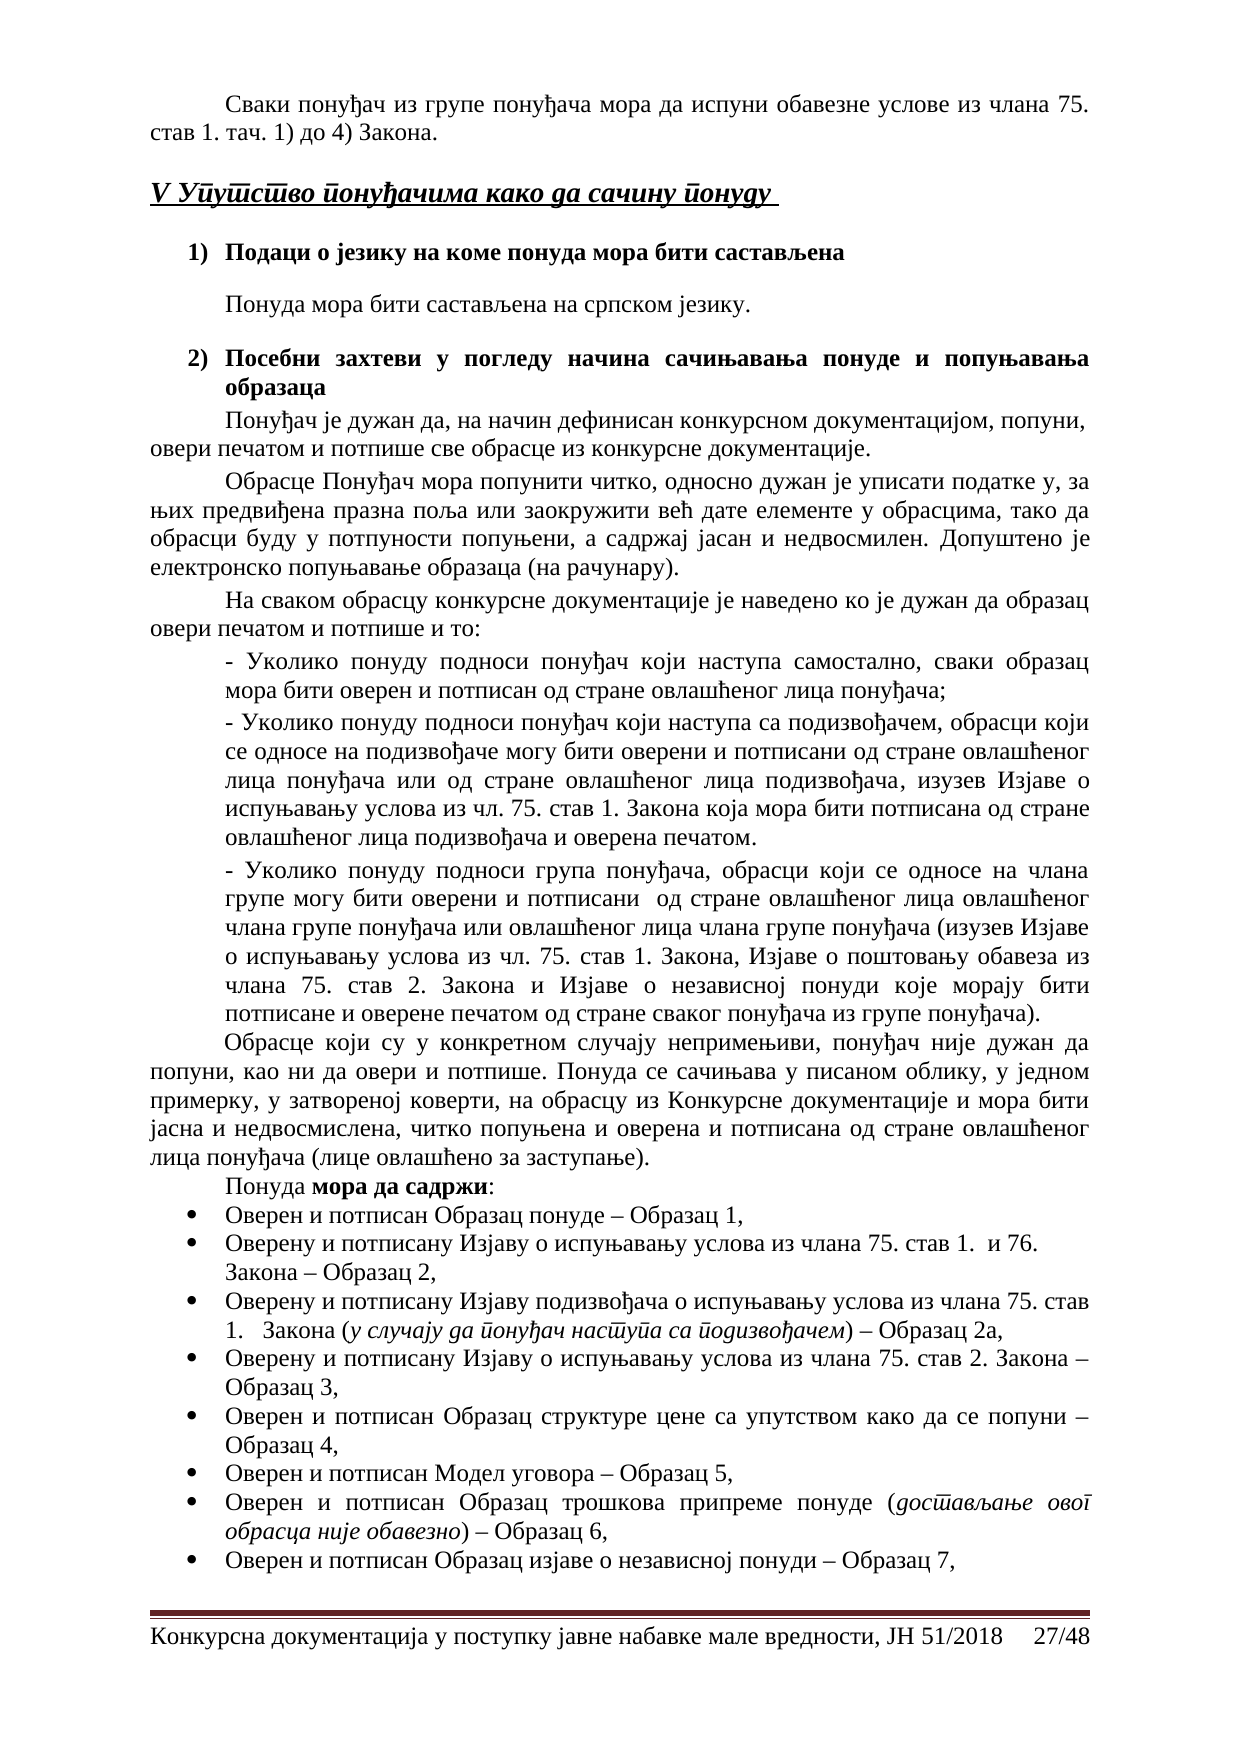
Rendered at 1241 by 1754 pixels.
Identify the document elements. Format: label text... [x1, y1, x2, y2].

list Оверен и потписан Образац понуде – Образац 1, [187, 1200, 1090, 1228]
text На сваком обрасцу конкурсне документације је наведено ко је дужан да образац овери печатом и потпише и то: [150, 585, 1090, 642]
list Оверен и потписан Образац изјаве о независној понуди – Образац 7, [187, 1545, 1090, 1573]
list Оверену и потписану Изјаву о испуњавању услова из члана 75. став 2. Закона – Образац 3, [187, 1343, 1090, 1401]
list Подаци о језику на коме понуда мора бити састављена [187, 237, 1090, 266]
text V Упутство понуђачима како да сачину понуду [150, 175, 1090, 208]
list Оверену и потписану Изјаву о испуњавању услова из члана 75. став 1. и 76. Закона – Образац 2, [187, 1228, 1090, 1286]
text Обрасце који су у конкретном случају непримењиви, понуђач није дужан да попуни, као ни да овери и потпише. Понуда се сачињава у писаном облику, у једном примерку, у затвореној коверти, на обрасцу из Конкурсне документације и мора бити јасна и недвосмислена, читко попуњена и оверена и потписана од стране овлашћеног лица понуђача (лице овлашћено за заступање). [150, 1027, 1090, 1171]
text Обрасце Понуђач мора попунити читко, односно дужан је уписати податке у, за њих предвиђена празна поља или заокружити већ дате елементе у обрасцима, тако да обрасци буду у потпуности попуњени, а садржај јасан и недвосмилен. Допуштено је електронско попуњавање образаца (на рачунару). [150, 466, 1090, 581]
list Оверен и потписан Модел уговора – Образац 5, [187, 1458, 1090, 1487]
list Оверен и потписан Образац структуре цене са упутством како да се попуни – Образац 4, [187, 1401, 1090, 1458]
text - Уколико понуду подноси група понуђача, обрасци који се односе на члана групе могу бити оверени и потписани од стране овлашћеног лица овлашћеног члана групе понуђача или овлашћеног лица члана групе понуђача (изузев Изјаве о испуњавању услова из чл. 75. став 1. Закона, Изјаве о поштовању обавеза из члана 75. став 2. Закона и Изјаве о независној понуди које морају бити потписане и оверене печатом од стране сваког понуђача из групе понуђача). [225, 855, 1090, 1027]
text - Уколико понуду подноси понуђач који наступа са подизвођачем, обрасци који се односе на подизвођаче могу бити оверени и потписани од стране овлашћеног лица понуђача или од стране овлашћеног лица подизвођача, изузев Изјаве о испуњавању услова из чл. 75. став 1. Закона која мора бити потписана од стране овлашћеног лица подизвођача и оверена печатом. [225, 707, 1090, 851]
text Понуда мора бити састављена на српском језику. [150, 289, 1090, 318]
list Оверен и потписан Образац трошкова припреме понуде (достављање овог обрасца није обавезно) – Образац 6, [187, 1487, 1090, 1545]
text - Уколико понуду подноси понуђач који наступа самостално, сваки образац мора бити оверен и потписан од стране овлашћеног лица понуђача; [225, 646, 1090, 703]
text Сваки понуђач из групе понуђача мора да испуни обавезне услове из члана 75. став 1. тач. 1) до 4) Закона. [150, 89, 1090, 146]
text Понуђач је дужан да, на начин дефинисан конкурсном документацијом, попуни, овери печатом и потпише све обрасце из конкурсне документације. [150, 405, 1090, 462]
text Понуда мора да садржи: [150, 1171, 1090, 1200]
list Оверену и потписану Изјаву подизвођача о испуњавању услова из члана 75. став 1. Закона (у случају да понуђач наступа са подизвођачем) – Образац 2а, [187, 1286, 1090, 1343]
list Посебни захтеви у погледу начина сачињавања понуде и попуњавања образаца [187, 343, 1090, 401]
